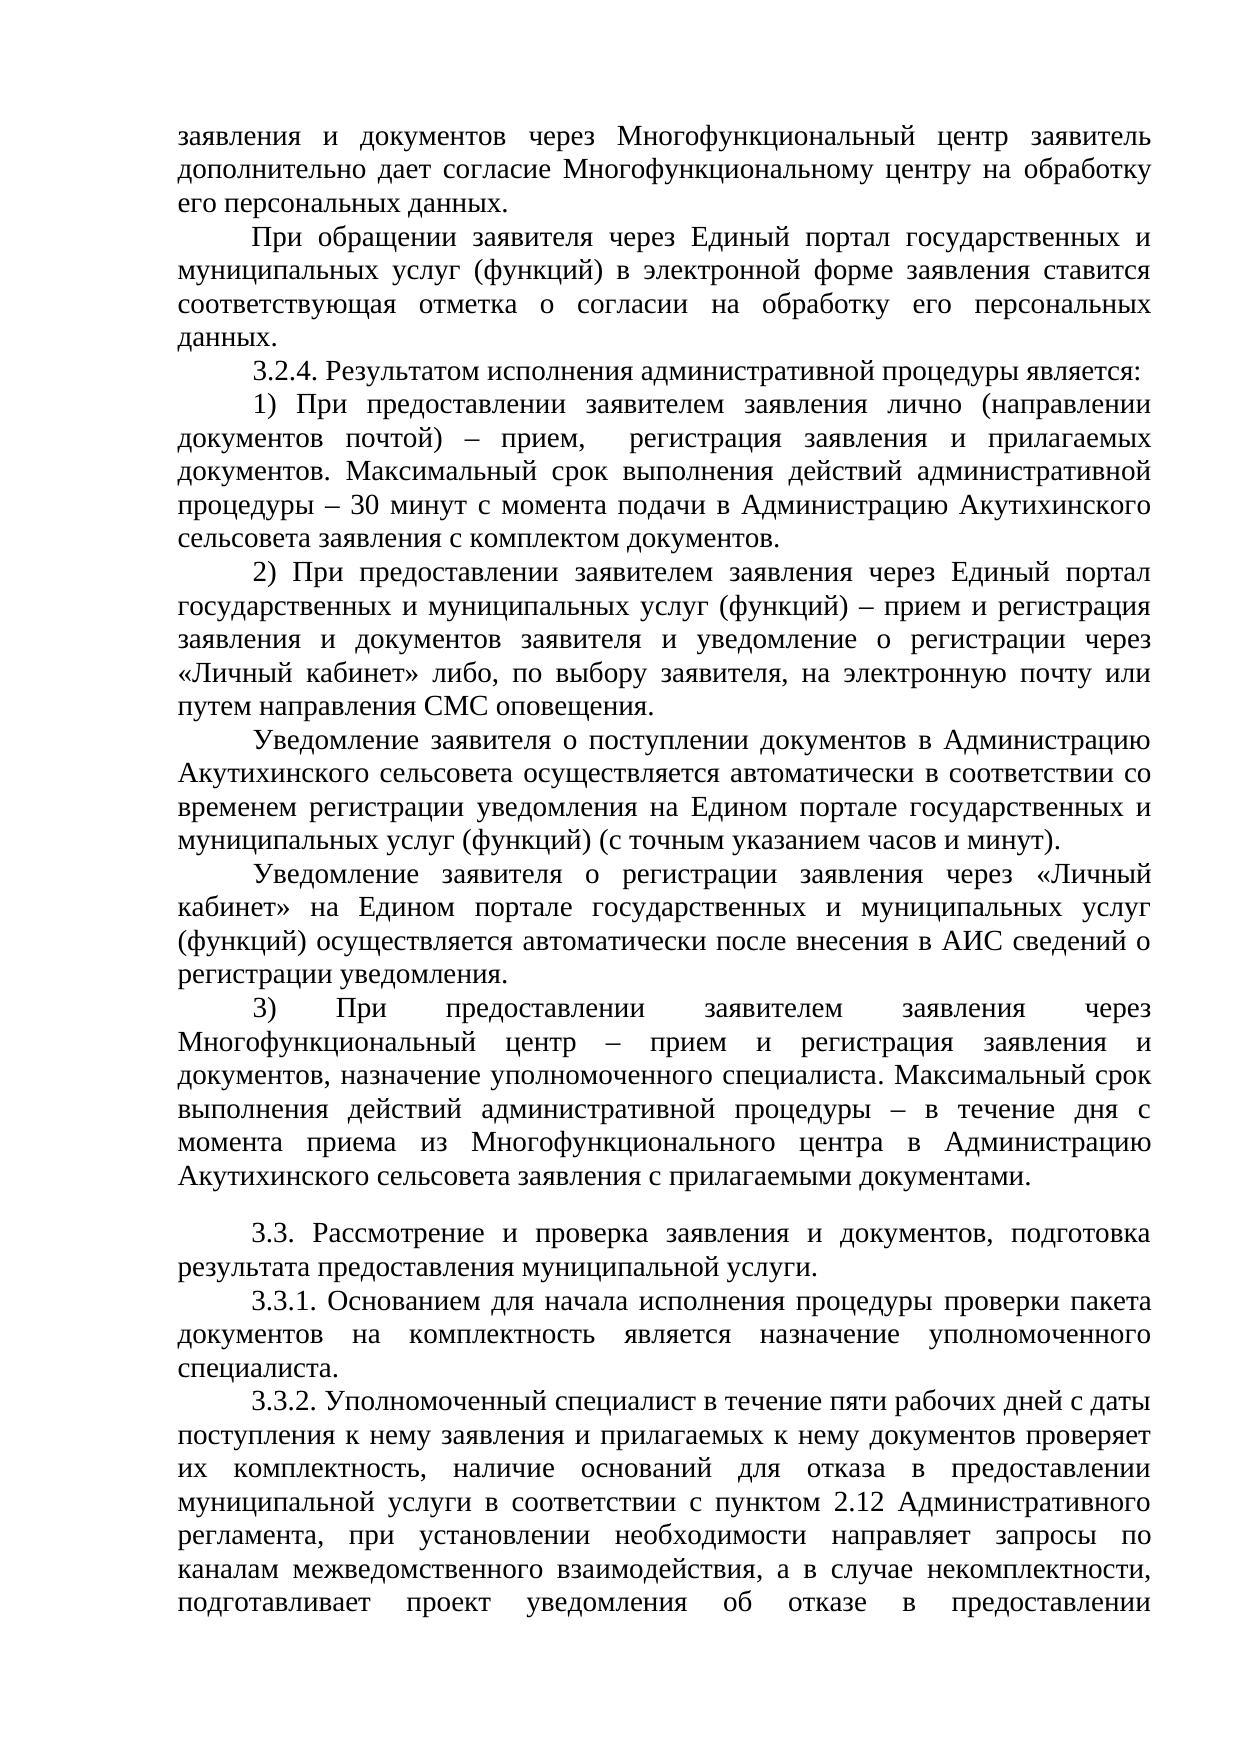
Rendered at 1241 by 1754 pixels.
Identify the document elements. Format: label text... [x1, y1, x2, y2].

text 3.2.4. Результатом исполнения административной процедуры является: [177, 353, 1152, 386]
text 3) При предоставлении заявителем заявления через Многофункциональный центр – прием и регистрация заявления и документов, назначение уполномоченного специалиста. Максимальный срок выполнения действий административной процедуры – в течение дня с момента приема из Многофункционального центра в Администрацию Акутихинского сельсовета заявления с прилагаемыми документами. [177, 990, 1152, 1191]
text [177, 1383, 1152, 1618]
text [177, 118, 1152, 219]
text Уведомление заявителя о поступлении документов в Администрацию Акутихинского сельсовета осуществляется автоматически в соответствии со временем регистрации уведомления на Едином портале государственных и муниципальных услуг (функций) (с точным указанием часов и минут). [177, 722, 1152, 856]
text При обращении заявителя через Единый портал государственных и муниципальных услуг (функций) в электронной форме заявления ставится соответствующая отметка о согласии на обработку его персональных данных. [177, 219, 1152, 353]
text 2) При предоставлении заявителем заявления через Единый портал государственных и муниципальных услуг (функций) – прием и регистрация заявления и документов заявителя и уведомление о регистрации через «Личный кабинет» либо, по выбору заявителя, на электронную почту или путем направления СМС оповещения. [177, 554, 1152, 722]
text 3.3. Рассмотрение и проверка заявления и документов, подготовка результата предоставления муниципальной услуги. [177, 1216, 1152, 1283]
text 3.3.1. Основанием для начала исполнения процедуры проверки пакета документов на комплектность является назначение уполномоченного специалиста. [177, 1283, 1152, 1383]
text Уведомление заявителя о регистрации заявления через «Личный кабинет» на Едином портале государственных и муниципальных услуг (функций) осуществляется автоматически после внесения в АИС сведений о регистрации уведомления. [177, 856, 1152, 990]
text 1) При предоставлении заявителем заявления лично (направлении документов почтой) – прием, регистрация заявления и прилагаемых документов. Максимальный срок выполнения действий административной процедуры – 30 минут с момента подачи в Администрацию Акутихинского сельсовета заявления с комплектом документов. [177, 386, 1152, 554]
